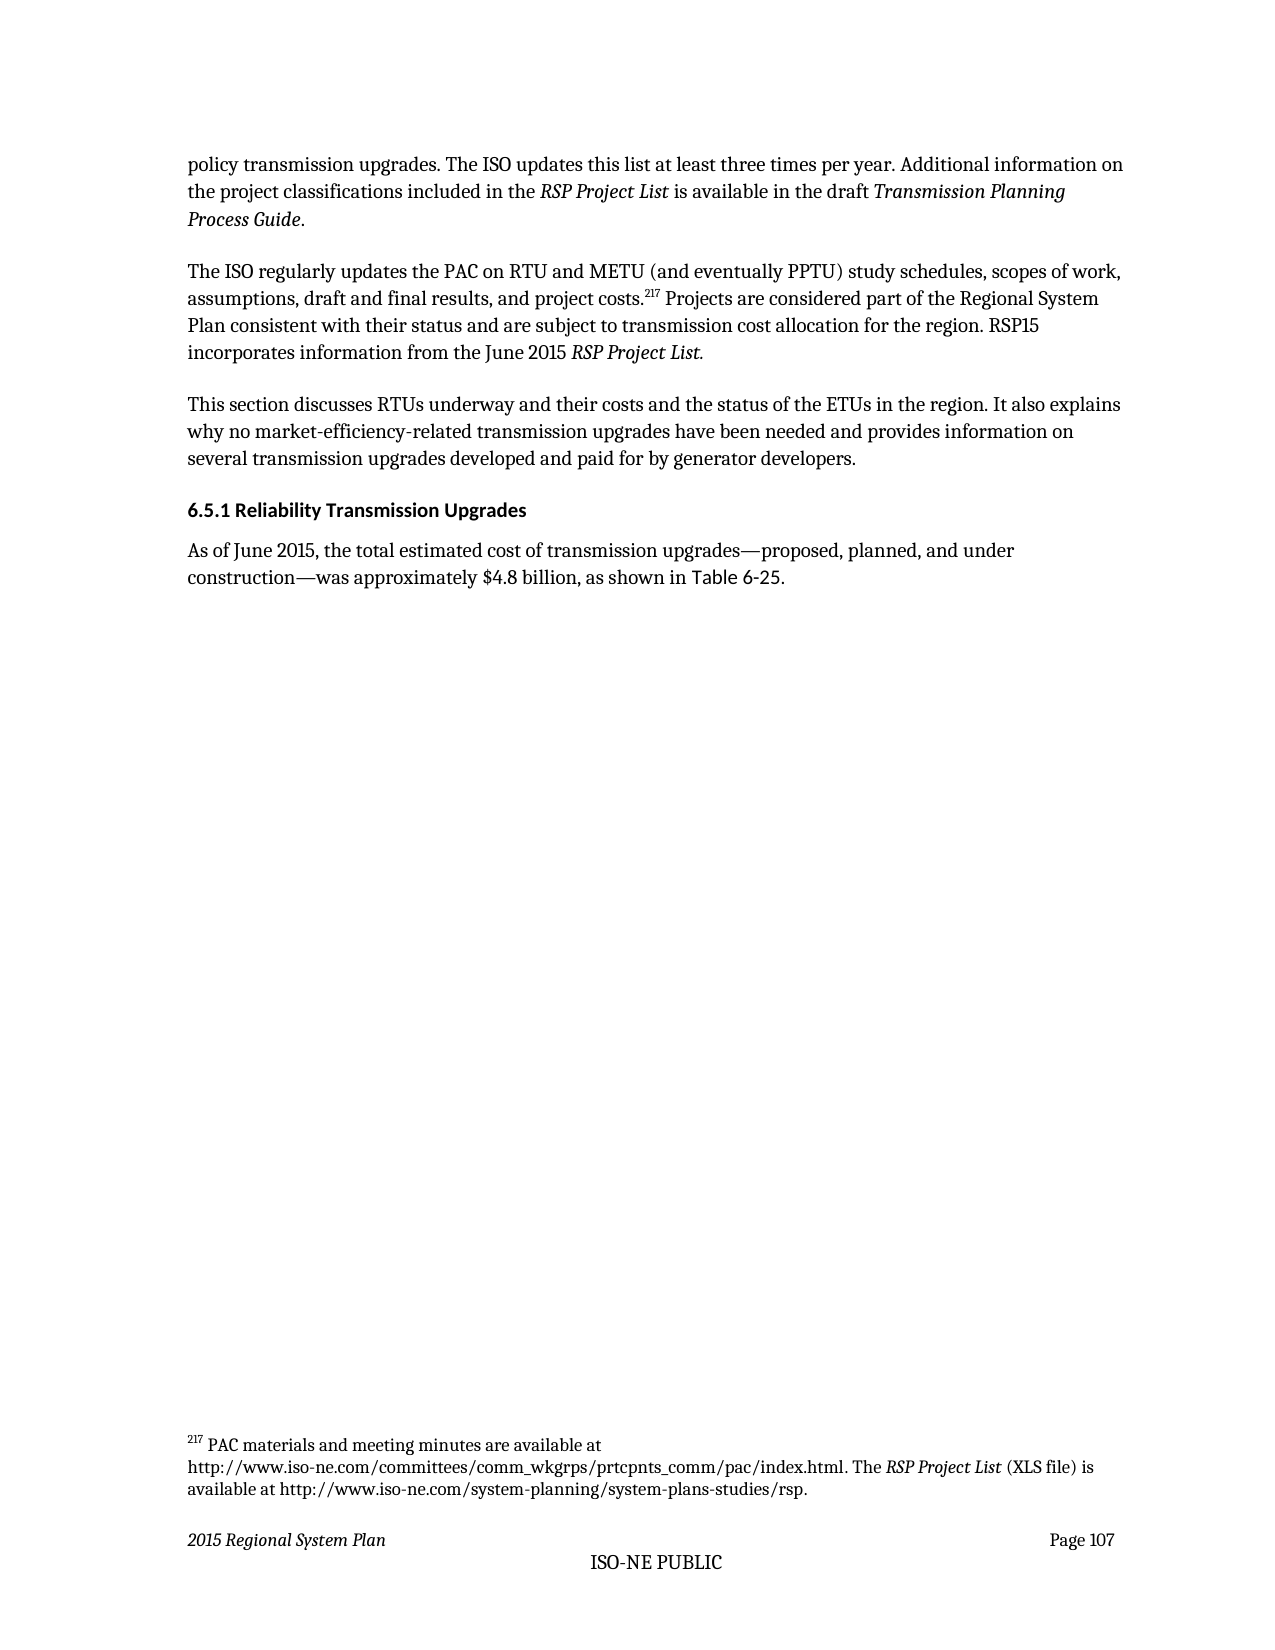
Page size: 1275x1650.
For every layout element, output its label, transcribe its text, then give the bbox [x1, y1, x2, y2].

text The ISO regularly updates the PAC on RTU and METU (and eventually PPTU) study schedules, scopes of work, assumptions, draft and final results, and project costs. Projects are considered part of the Regional System Plan consistent with their status and are subject to transmission cost allocation for the region. RSP15 incorporates information from the June 2015 RSP Project List. [187, 256, 1125, 364]
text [187, 150, 1125, 231]
text This section discusses RTUs underway and their costs and the status of the ETUs in the region. It also explains why no market-efficiency-related transmission upgrades have been needed and provides information on several transmission upgrades developed and paid for by generator developers. [187, 389, 1125, 471]
subtitle Reliability Transmission Upgrades [187, 496, 1125, 523]
